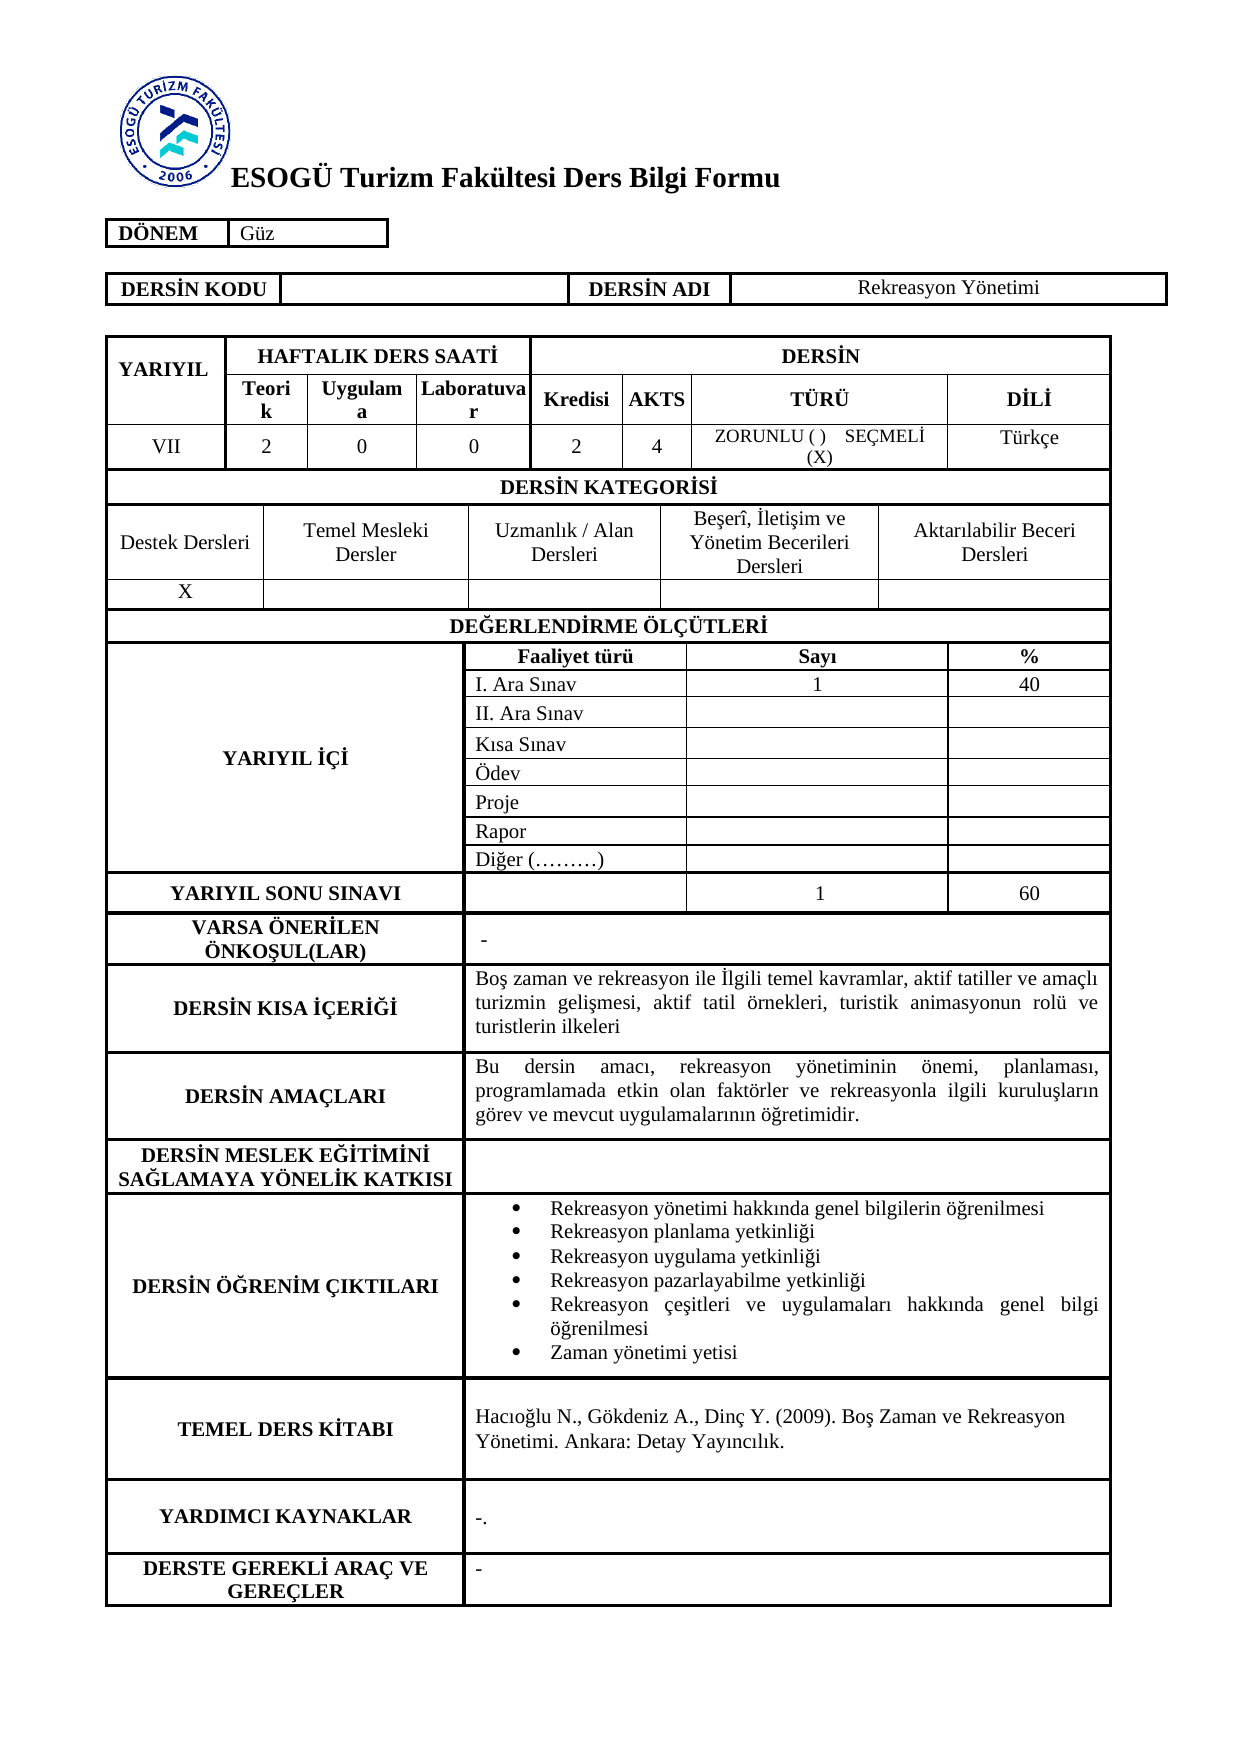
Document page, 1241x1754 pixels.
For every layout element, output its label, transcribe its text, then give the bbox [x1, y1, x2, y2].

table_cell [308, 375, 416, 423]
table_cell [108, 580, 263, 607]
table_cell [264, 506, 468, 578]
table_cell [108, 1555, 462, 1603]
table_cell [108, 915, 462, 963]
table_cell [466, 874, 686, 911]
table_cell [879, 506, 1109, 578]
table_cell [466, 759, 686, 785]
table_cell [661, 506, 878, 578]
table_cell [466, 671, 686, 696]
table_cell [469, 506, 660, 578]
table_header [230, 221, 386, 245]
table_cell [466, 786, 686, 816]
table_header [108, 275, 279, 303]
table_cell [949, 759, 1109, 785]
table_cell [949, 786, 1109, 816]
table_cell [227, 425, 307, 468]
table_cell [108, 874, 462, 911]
picture [118, 75, 231, 188]
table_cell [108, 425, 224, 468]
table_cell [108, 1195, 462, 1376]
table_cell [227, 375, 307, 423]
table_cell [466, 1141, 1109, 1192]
text ESOGÜ Turizm Fakültesi Ders Bilgi Formu [118, 75, 1122, 194]
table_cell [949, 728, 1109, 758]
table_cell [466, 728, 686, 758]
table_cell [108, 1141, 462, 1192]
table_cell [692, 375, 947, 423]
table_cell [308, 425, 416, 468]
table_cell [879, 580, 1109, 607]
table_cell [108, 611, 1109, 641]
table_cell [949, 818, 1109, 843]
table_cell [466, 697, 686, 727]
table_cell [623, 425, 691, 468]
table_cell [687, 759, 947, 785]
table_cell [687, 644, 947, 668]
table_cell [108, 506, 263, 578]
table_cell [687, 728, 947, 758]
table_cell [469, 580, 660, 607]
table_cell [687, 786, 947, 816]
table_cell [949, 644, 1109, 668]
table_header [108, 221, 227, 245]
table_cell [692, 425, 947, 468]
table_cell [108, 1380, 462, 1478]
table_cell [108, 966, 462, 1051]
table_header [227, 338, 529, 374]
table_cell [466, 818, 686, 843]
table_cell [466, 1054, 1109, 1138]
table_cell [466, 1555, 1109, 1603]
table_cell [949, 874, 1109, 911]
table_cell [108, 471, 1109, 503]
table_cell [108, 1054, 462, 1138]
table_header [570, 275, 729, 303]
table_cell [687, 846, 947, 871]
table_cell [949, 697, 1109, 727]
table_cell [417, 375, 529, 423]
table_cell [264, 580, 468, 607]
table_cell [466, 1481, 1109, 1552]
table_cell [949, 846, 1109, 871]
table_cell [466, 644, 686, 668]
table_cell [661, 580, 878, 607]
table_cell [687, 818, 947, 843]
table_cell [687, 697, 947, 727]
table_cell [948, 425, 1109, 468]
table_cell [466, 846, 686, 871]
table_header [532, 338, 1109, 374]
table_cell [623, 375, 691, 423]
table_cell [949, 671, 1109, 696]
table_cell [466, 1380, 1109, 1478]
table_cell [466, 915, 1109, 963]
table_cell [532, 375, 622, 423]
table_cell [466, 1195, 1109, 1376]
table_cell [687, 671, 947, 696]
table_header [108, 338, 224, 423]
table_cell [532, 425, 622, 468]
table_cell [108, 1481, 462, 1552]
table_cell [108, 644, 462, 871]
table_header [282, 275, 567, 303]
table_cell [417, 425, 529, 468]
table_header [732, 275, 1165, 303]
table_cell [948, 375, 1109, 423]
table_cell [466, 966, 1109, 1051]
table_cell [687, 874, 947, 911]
